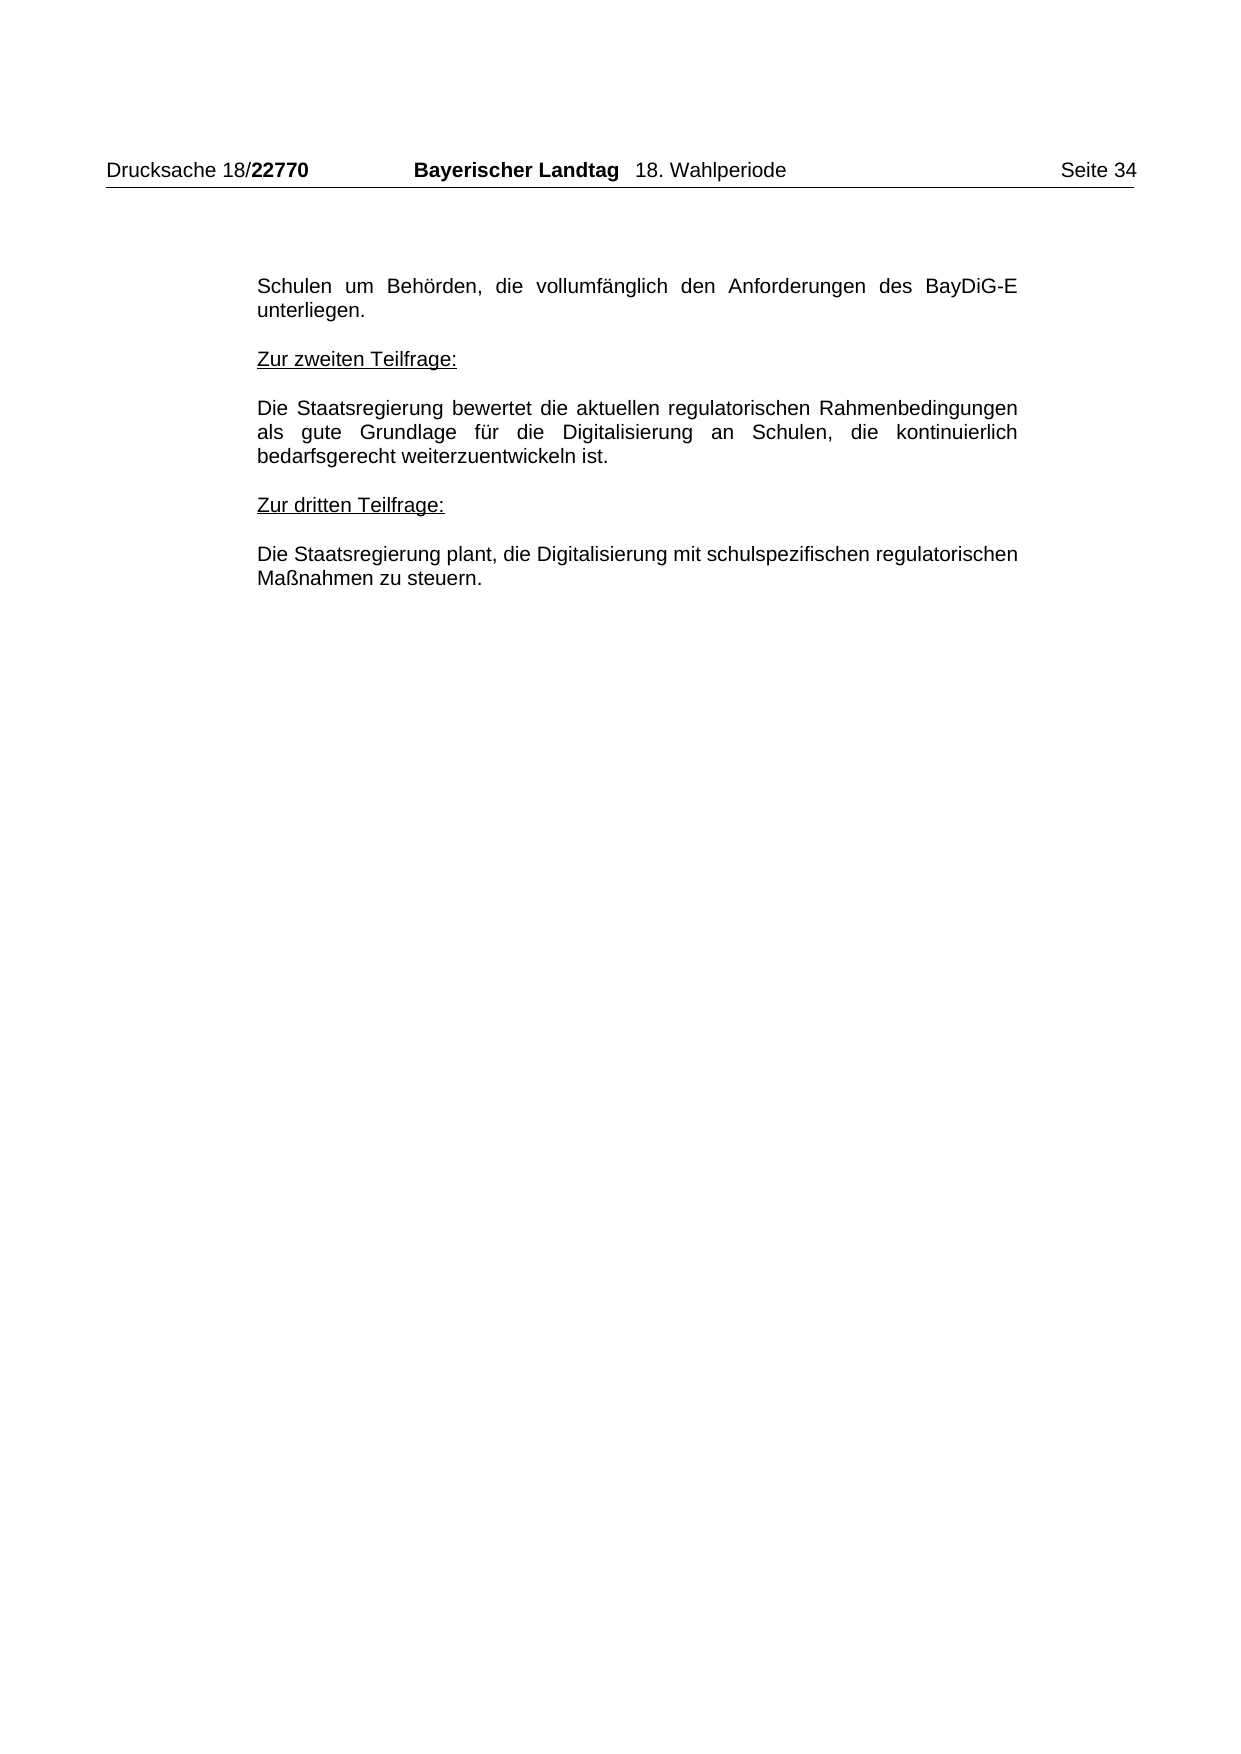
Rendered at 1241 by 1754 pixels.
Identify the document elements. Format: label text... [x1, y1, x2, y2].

text Zur dritten Teilfrage: [257, 492, 1019, 516]
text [257, 274, 1019, 322]
text Die Staatsregierung bewertet die aktuellen regulatorischen Rahmenbedingungen als gute Grundlage für die Digitalisierung an Schulen, die kontinuierlich bedarfsgerecht weiterzuentwickeln ist. [257, 396, 1019, 467]
text Die Staatsregierung plant, die Digitalisierung mit schulspezifischen regulatorischen Maßnahmen zu steuern. [257, 541, 1019, 589]
text Zur zweiten Teilfrage: [257, 347, 1019, 371]
